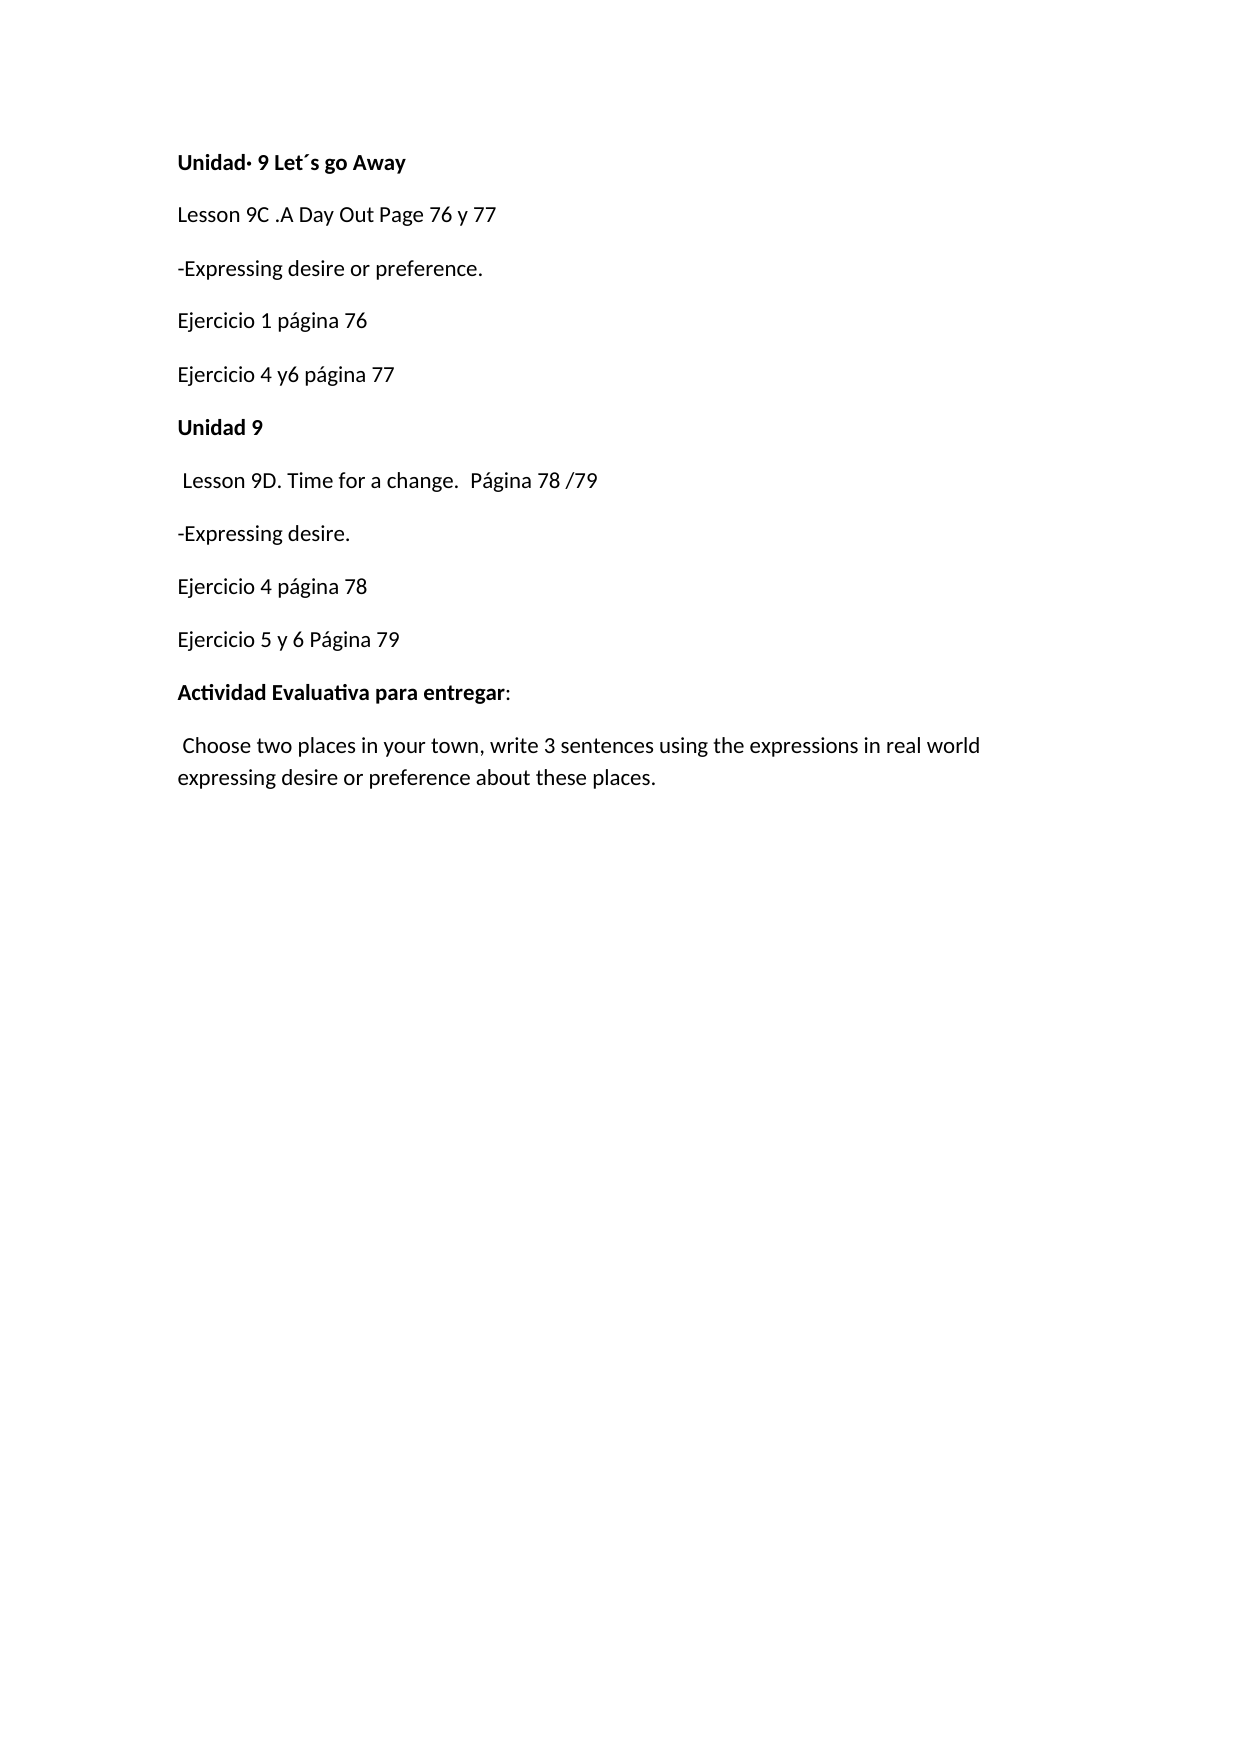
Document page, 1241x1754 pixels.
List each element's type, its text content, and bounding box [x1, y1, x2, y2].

text Lesson 9D. Time for a change. Página 78 /79 [177, 466, 1063, 494]
text Actividad Evaluativa para entregar: [177, 678, 1063, 706]
text -Expressing desire or preference. [177, 254, 1063, 282]
text Unidad· 9 Let´s go Away [177, 148, 1063, 176]
text Lesson 9C .A Day Out Page 76 y 77 [177, 201, 1063, 229]
text Ejercicio 1 página 76 [177, 307, 1063, 335]
text Ejercicio 5 y 6 Página 79 [177, 625, 1063, 653]
text Ejercicio 4 y6 página 77 [177, 360, 1063, 388]
text Choose two places in your town, write 3 sentences using the expressions in real world expressing desire or preference about these places. [177, 731, 1063, 791]
text Ejercicio 4 página 78 [177, 572, 1063, 600]
text -Expressing desire. [177, 519, 1063, 547]
text Unidad 9 [177, 413, 1063, 441]
